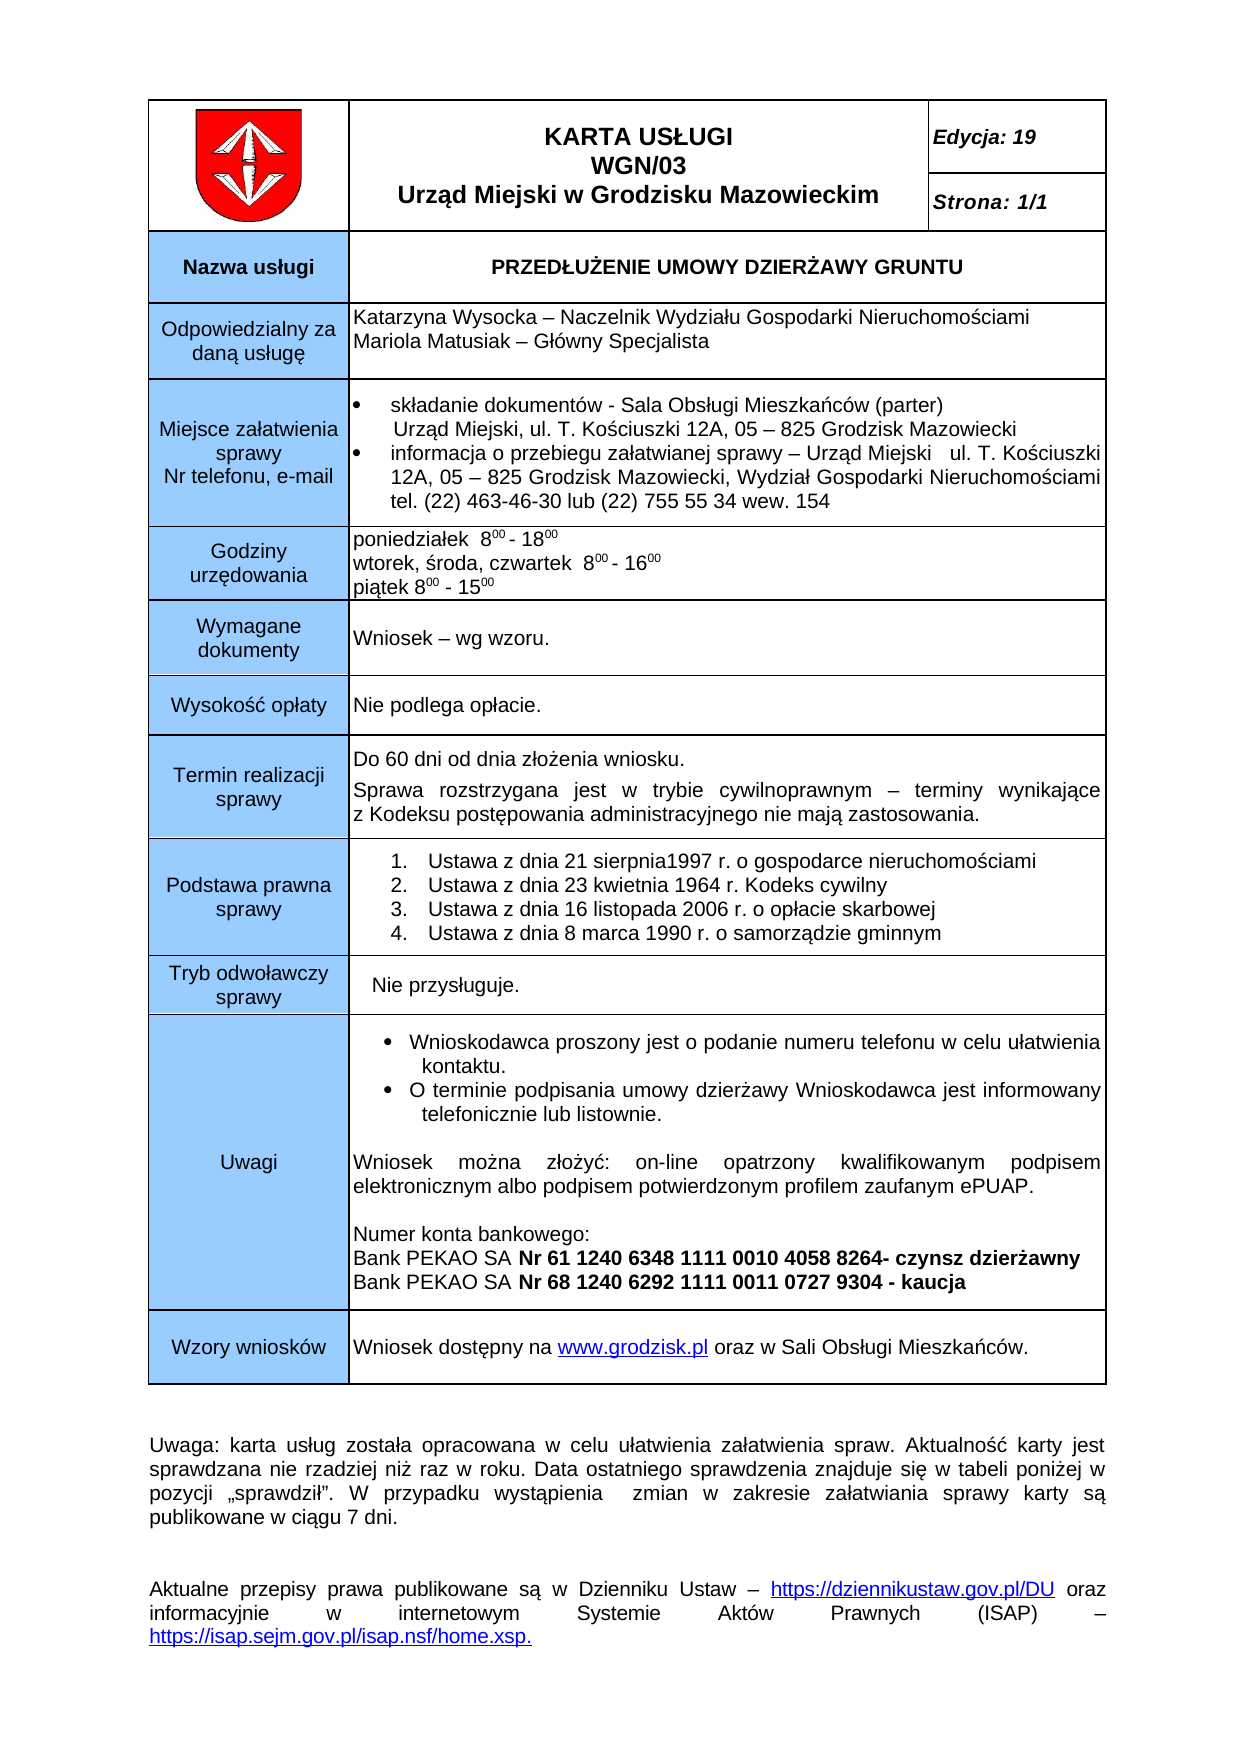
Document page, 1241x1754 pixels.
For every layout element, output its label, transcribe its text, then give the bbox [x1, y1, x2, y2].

table_cell Do 60 dni od dnia złożenia wniosku. Sprawa rozstrzygana jest w trybie cywilnoprawnym – terminy wynikające z Kodeksu postępowania administracyjnego nie mają zastosowania. [350, 736, 1105, 837]
text Uwaga: karta usług została opracowana w celu ułatwienia załatwienia spraw. Aktualność karty jest sprawdzana nie rzadziej niż raz w roku. Data ostatniego sprawdzenia znajduje się w tabeli poniżej w pozycji „sprawdził”. W przypadku wystąpienia zmian w zakresie załatwiania sprawy karty są publikowane w ciągu 7 dni. [149, 1433, 1106, 1528]
table_cell Wniosek – wg wzoru. [350, 601, 1105, 674]
table_header [149, 101, 348, 230]
table_cell PRZEDŁUŻENIE UMOWY DZIERŻAWY GRUNTU [350, 232, 1105, 302]
table_cell Wymagane dokumenty [149, 601, 348, 674]
table_header KARTA USŁUGI WGN/03 Urząd Miejski w Grodzisku Mazowieckim [350, 101, 928, 230]
text Aktualne przepisy prawa publikowane są w Dzienniku Ustaw – https://dziennikustaw.gov.pl/DU oraz informacyjnie w internetowym Systemie Aktów Prawnych (ISAP) – https://isap.sejm.gov.pl/isap.nsf/home.xsp. [149, 1576, 1106, 1648]
table_cell Uwagi [149, 1015, 348, 1309]
table_cell Podstawa prawna sprawy [149, 839, 348, 955]
table_cell Termin realizacji sprawy [149, 736, 348, 837]
table_cell Nie przysługuje. [350, 956, 1105, 1013]
table_cell poniedziałek 800 - 1800 wtorek, środa, czwartek 800 - 1600 piątek 800 - 1500 [350, 527, 1105, 599]
table_cell Strona: 1/1 [929, 174, 1105, 230]
picture [195, 109, 302, 222]
table_cell składanie dokumentów - Sala Obsługi Mieszkańców (parter) Urząd Miejski, ul. T. Kościuszki 12A, 05 – 825 Grodzisk Mazowiecki informacja o przebiegu załatwianej sprawy – Urząd Miejski ul. T. Kościuszki 12A, 05 – 825 Grodzisk Mazowiecki, Wydział Gospodarki Nieruchomościami tel. (22) 463-46-30 lub (22) 755 55 34 wew. 154 [350, 380, 1105, 526]
table_cell Odpowiedzialny za daną usługę [149, 304, 348, 378]
table_cell Godziny urzędowania [149, 527, 348, 599]
table_cell Ustawa z dnia 21 sierpnia1997 r. o gospodarce nieruchomościami Ustawa z dnia 23 kwietnia 1964 r. Kodeks cywilny Ustawa z dnia 16 listopada 2006 r. o opłacie skarbowej Ustawa z dnia 8 marca 1990 r. o samorządzie gminnym [350, 839, 1105, 955]
table_cell Miejsce załatwienia sprawy Nr telefonu, e-mail [149, 380, 348, 526]
table_cell Wniosek dostępny na www.grodzisk.pl oraz w Sali Obsługi Mieszkańców. [350, 1311, 1105, 1383]
table_cell Wysokość opłaty [149, 676, 348, 734]
table_cell Nie podlega opłacie. [350, 676, 1105, 734]
table_cell Wzory wniosków [149, 1311, 348, 1383]
table_cell Katarzyna Wysocka – Naczelnik Wydziału Gospodarki Nieruchomościami Mariola Matusiak – Główny Specjalista [350, 304, 1105, 378]
table_cell Tryb odwoławczy sprawy [149, 956, 348, 1013]
table_cell Nazwa usługi [149, 232, 348, 302]
table_header Edycja: 19 [929, 101, 1105, 172]
table_cell Wnioskodawca proszony jest o podanie numeru telefonu w celu ułatwienia kontaktu. O terminie podpisania umowy dzierżawy Wnioskodawca jest informowany telefonicznie lub listownie. Wniosek można złożyć: on-line opatrzony kwalifikowanym podpisem elektronicznym albo podpisem potwierdzonym profilem zaufanym ePUAP. Numer konta bankowego: Bank PEKAO SA Nr 61 1240 6348 1111 0010 4058 8264- czynsz dzierżawny Bank PEKAO SA Nr 68 1240 6292 1111 0011 0727 9304 - kaucja [350, 1015, 1105, 1309]
